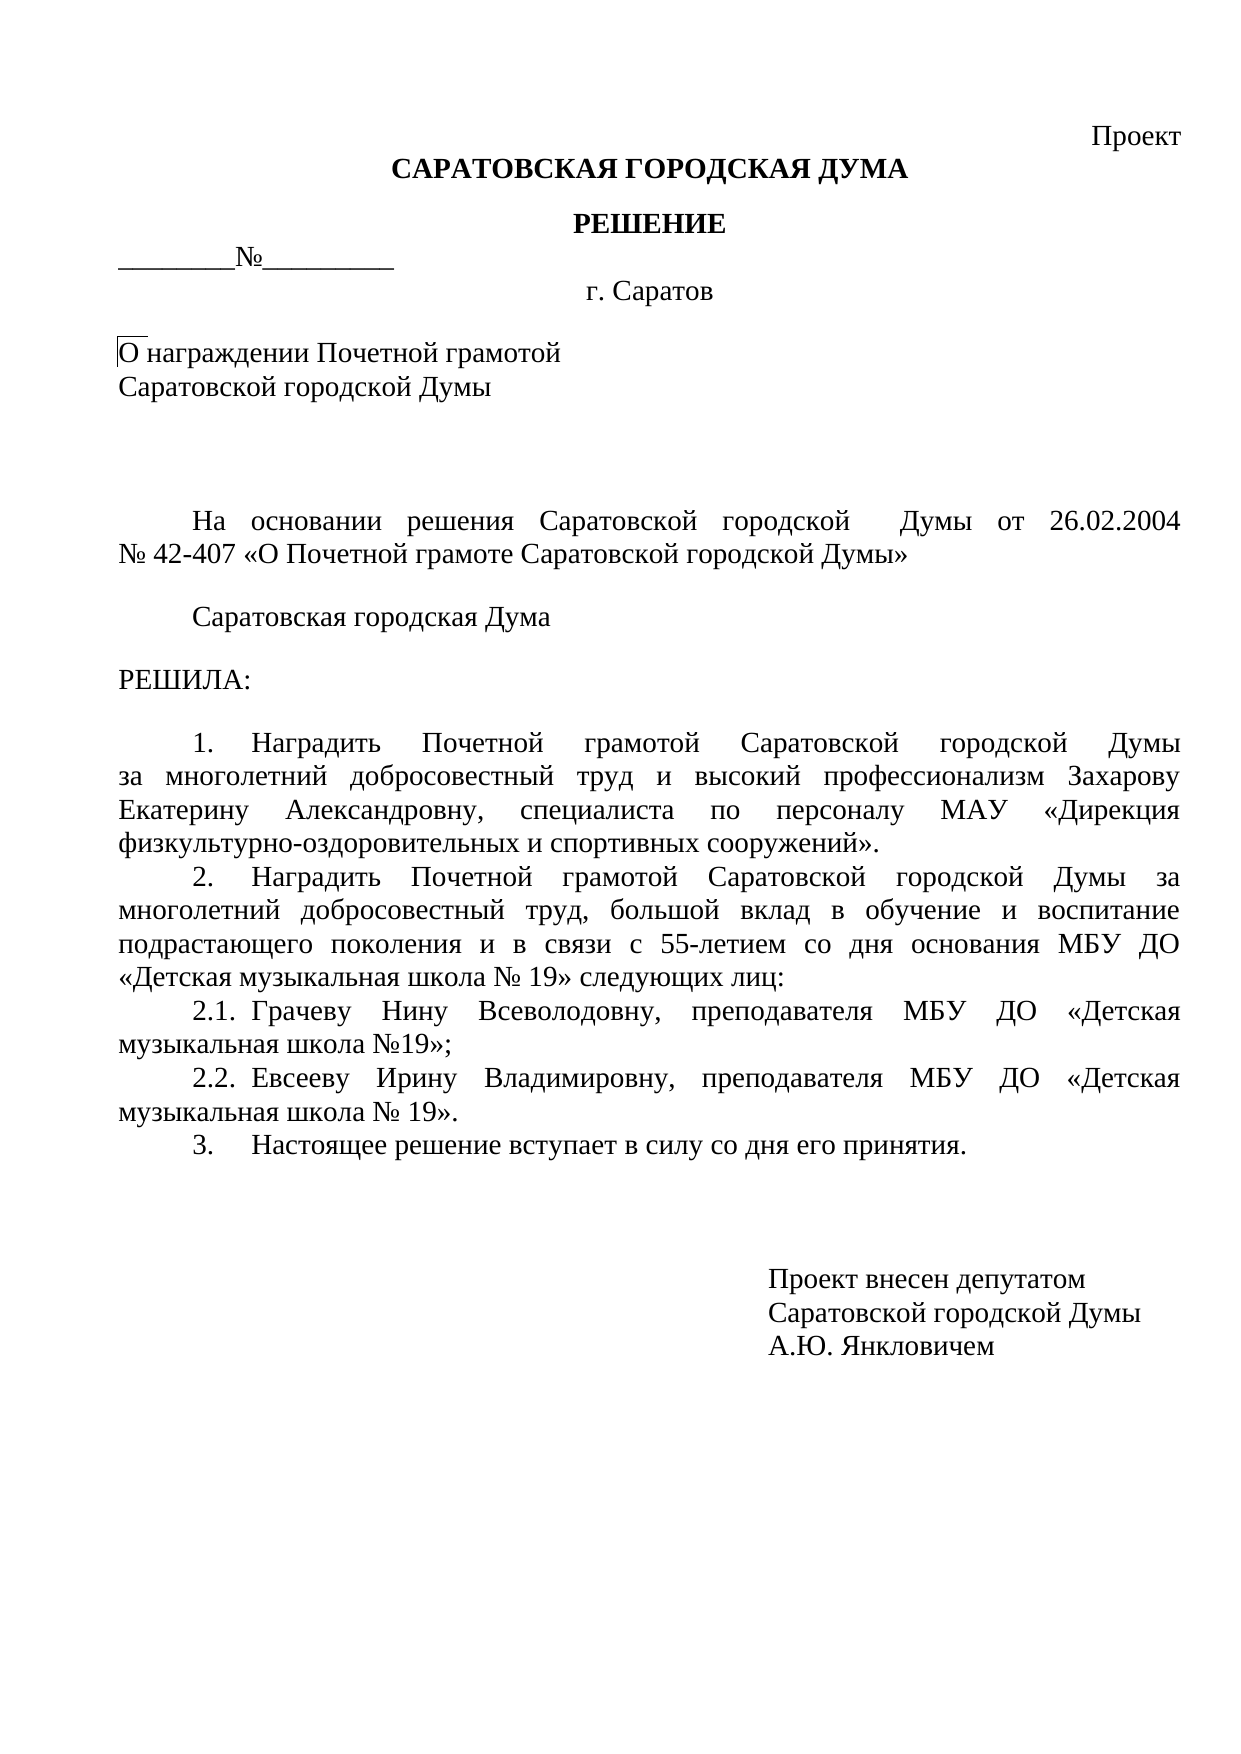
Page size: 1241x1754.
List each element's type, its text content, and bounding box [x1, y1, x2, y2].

text А.Ю. Янкловичем [768, 1328, 1181, 1362]
list Наградить Почетной грамотой Саратовской городской Думы за многолетний добросовестный труд, большой вклад в обучение и воспитание подрастающего поколения и в связи с 55-летием со дня основания МБУ ДО «Детская музыкальная школа № 19» следующих лиц: [118, 859, 1181, 993]
text На основании решения Саратовской городской Думы от 26.02.2004 № 42-407 «О Почетной грамоте Саратовской городской Думы» [118, 503, 1181, 570]
text Проект [118, 118, 1181, 152]
subtitle РЕШЕНИЕ [118, 206, 1181, 239]
list Грачеву Нину Всеволодовну, преподавателя МБУ ДО «Детская музыкальная школа №19»; [118, 993, 1181, 1060]
text САРАТОВСКАЯ ГОРОДСКАЯ ДУМА [118, 152, 1181, 185]
text Проект внесен депутатом [768, 1261, 1181, 1295]
subtitle ________№_________ [118, 239, 1181, 273]
text Саратовской городской Думы [768, 1295, 1181, 1328]
text РЕШИЛА: [118, 662, 1181, 696]
text Саратовской городской Думы [118, 369, 1201, 402]
list Евсееву Ирину Владимировну, преподавателя МБУ ДО «Детская музыкальная школа № 19». [118, 1060, 1181, 1127]
list Наградить Почетной грамотой Саратовской городской Думы за многолетний добросовестный труд и высокий профессионализм Захарову Екатерину Александровну, специалиста по персоналу МАУ «Дирекция физкультурно-оздоровительных и спортивных сооружений». [118, 725, 1181, 859]
list Настоящее решение вступает в силу со дня его принятия. [192, 1127, 1181, 1161]
subtitle г. Саратов [118, 273, 1181, 307]
text Саратовская городская Дума [118, 599, 1181, 633]
text О награждении Почетной грамотой [118, 335, 1201, 369]
